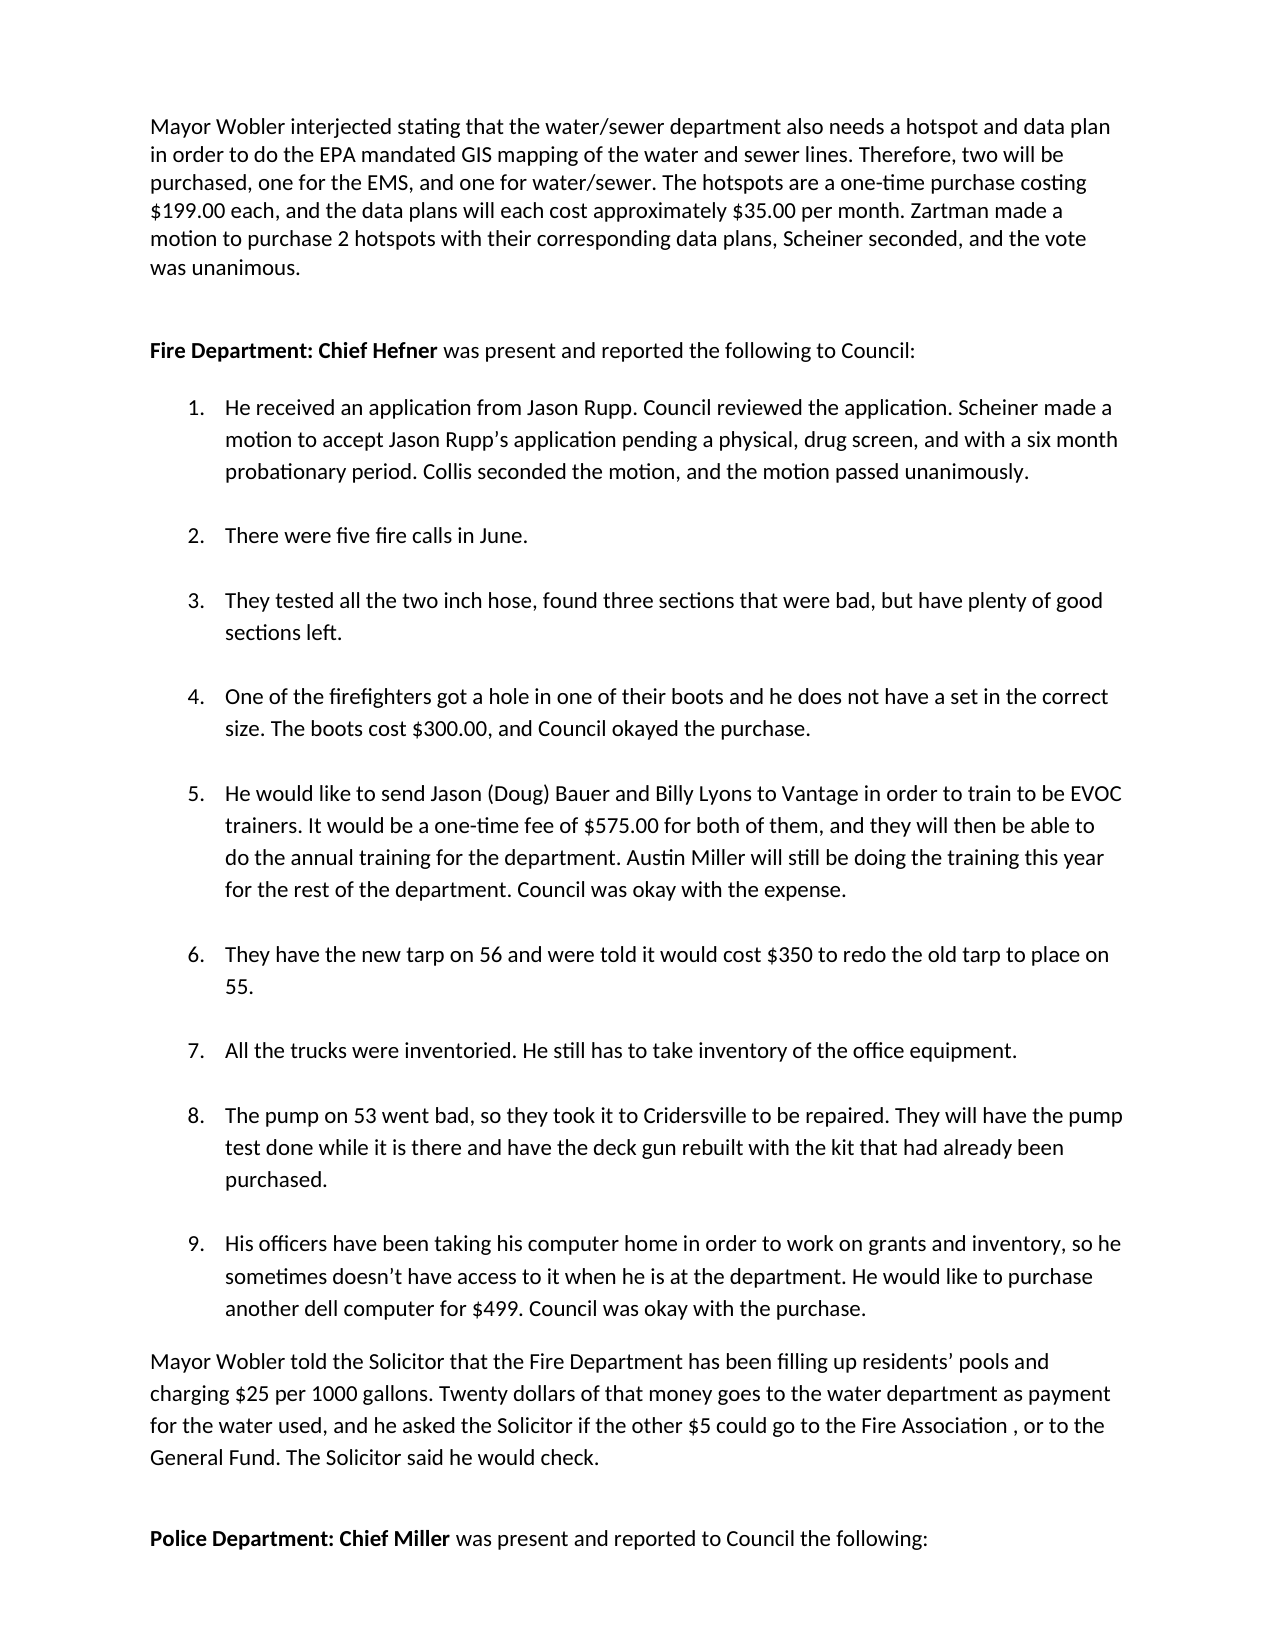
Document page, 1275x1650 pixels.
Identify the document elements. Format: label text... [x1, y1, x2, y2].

list They tested all the two inch hose, found three sections that were bad, but have plenty of good sections left. [187, 586, 1125, 646]
list One of the firefighters got a hole in one of their boots and he does not have a set in the correct size. The boots cost $300.00, and Council okayed the purchase. [187, 682, 1125, 743]
list All the trucks were inventoried. He still has to take inventory of the office equipment. [187, 1036, 1125, 1064]
text Mayor Wobler interjected stating that the water/sewer department also needs a hotspot and data plan in order to do the EPA mandated GIS mapping of the water and sewer lines. Therefore, two will be purchased, one for the EMS, and one for water/sewer. The hotspots are a one-time purchase costing $199.00 each, and the data plans will each cost approximately $35.00 per month. Zartman made a motion to purchase 2 hotspots with their corresponding data plans, Scheiner seconded, and the vote was unanimous. [150, 112, 1125, 281]
list The pump on 53 went bad, so they took it to Cridersville to be repaired. They will have the pump test done while it is there and have the deck gun rebuilt with the kit that had already been purchased. [187, 1101, 1125, 1193]
list They have the new tarp on 56 and were told it would cost $350 to redo the old tarp to place on 55. [187, 940, 1125, 1000]
list He received an application from Jason Rupp. Council reviewed the application. Scheiner made a motion to accept Jason Rupp’s application pending a physical, drug screen, and with a six month probationary period. Collis seconded the motion, and the motion passed unanimously. [187, 393, 1125, 485]
list His officers have been taking his computer home in order to work on grants and inventory, so he sometimes doesn’t have access to it when he is at the department. He would like to purchase another dell computer for $499. Council was okay with the purchase. [187, 1229, 1125, 1322]
text Fire Department: Chief Hefner was present and reported the following to Council: [150, 337, 1125, 365]
list There were five fire calls in June. [187, 521, 1125, 549]
text Mayor Wobler told the Solicitor that the Fire Department has been filling up residents’ pools and charging $25 per 1000 gallons. Twenty dollars of that money goes to the water department as payment for the water used, and he asked the Solicitor if the other $5 could go to the Fire Association , or to the General Fund. The Solicitor said he would check. [150, 1347, 1125, 1472]
text Police Department: Chief Miller was present and reported to Council the following: [150, 1524, 1125, 1553]
list He would like to send Jason (Doug) Bauer and Billy Lyons to Vantage in order to train to be EVOC trainers. It would be a one-time fee of $575.00 for both of them, and they will then be able to do the annual training for the department. Austin Miller will still be doing the training this year for the rest of the department. Council was okay with the expense. [187, 779, 1125, 903]
